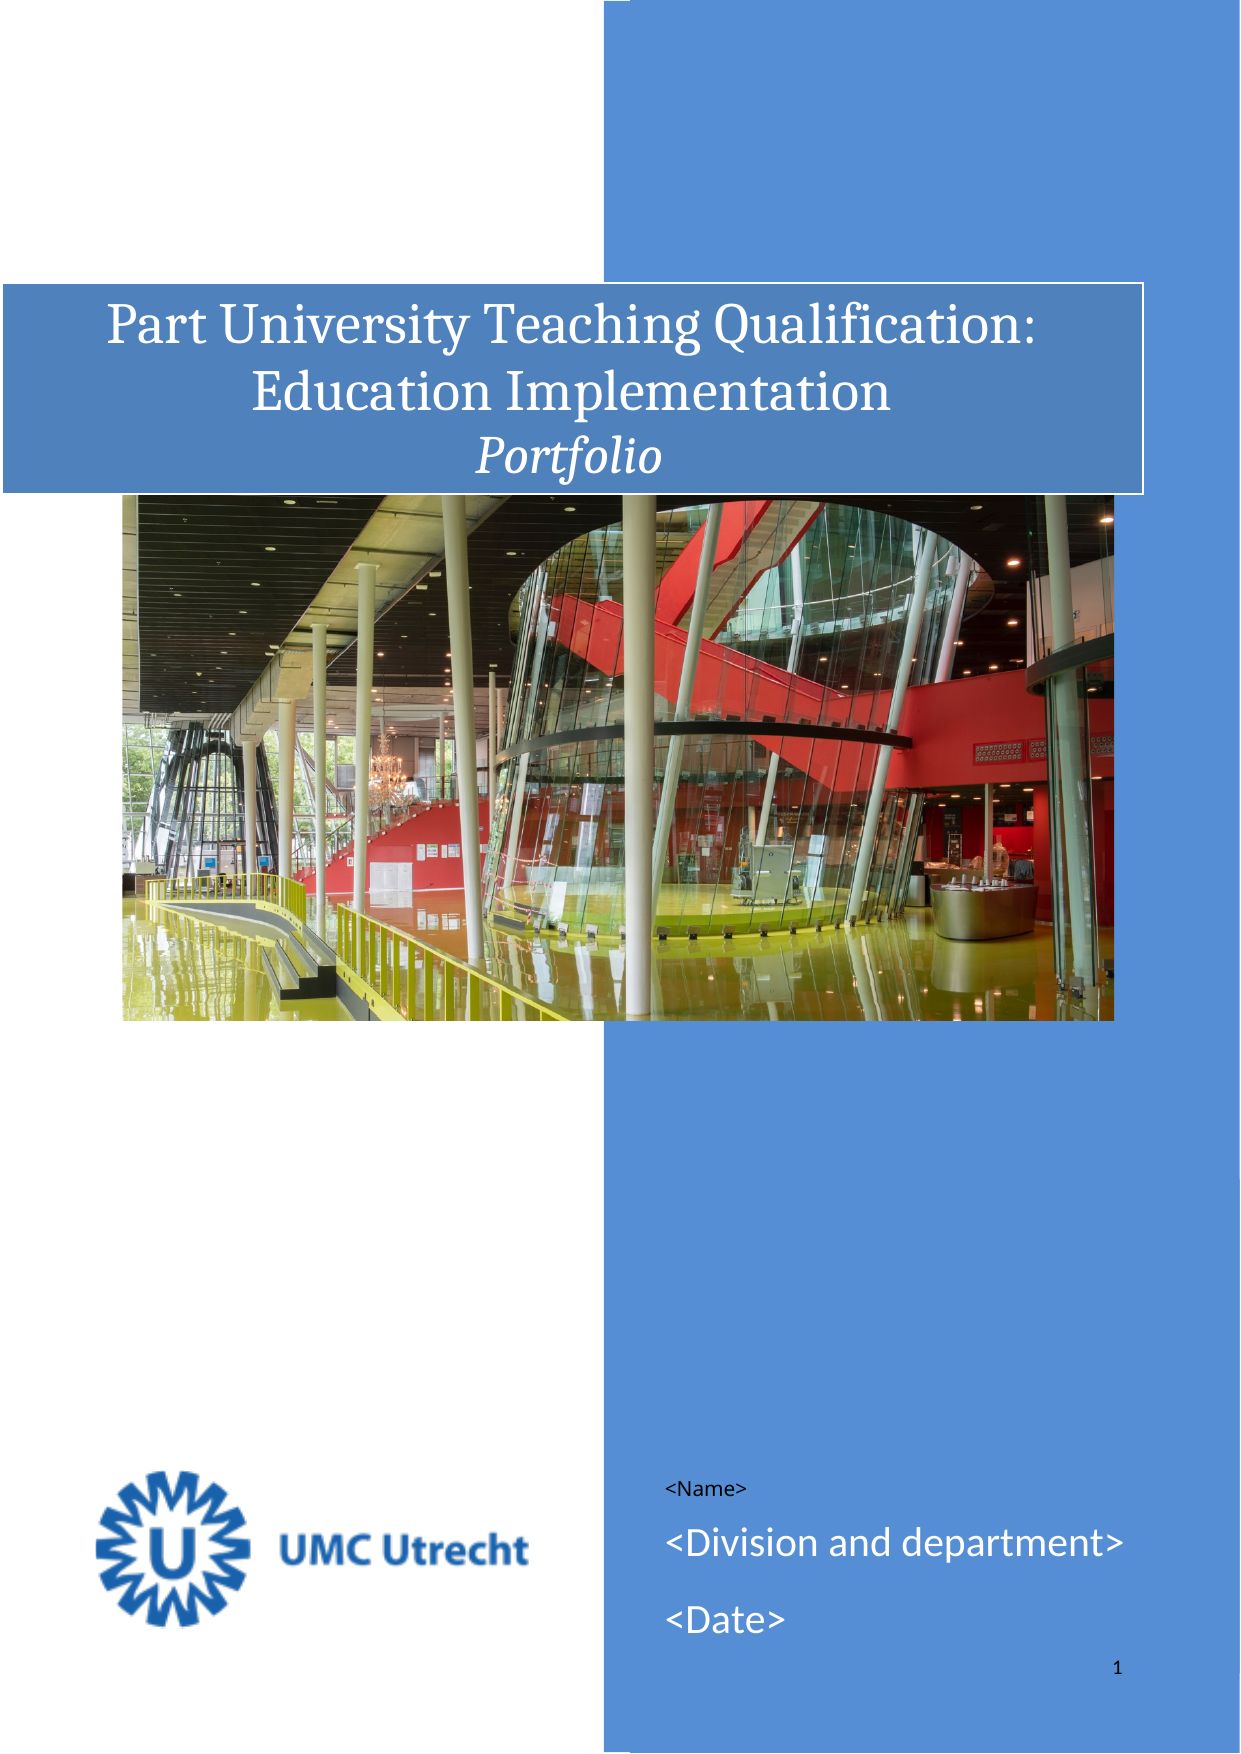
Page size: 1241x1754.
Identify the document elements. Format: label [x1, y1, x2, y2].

picture [95, 1470, 529, 1629]
picture [122, 495, 1115, 1021]
